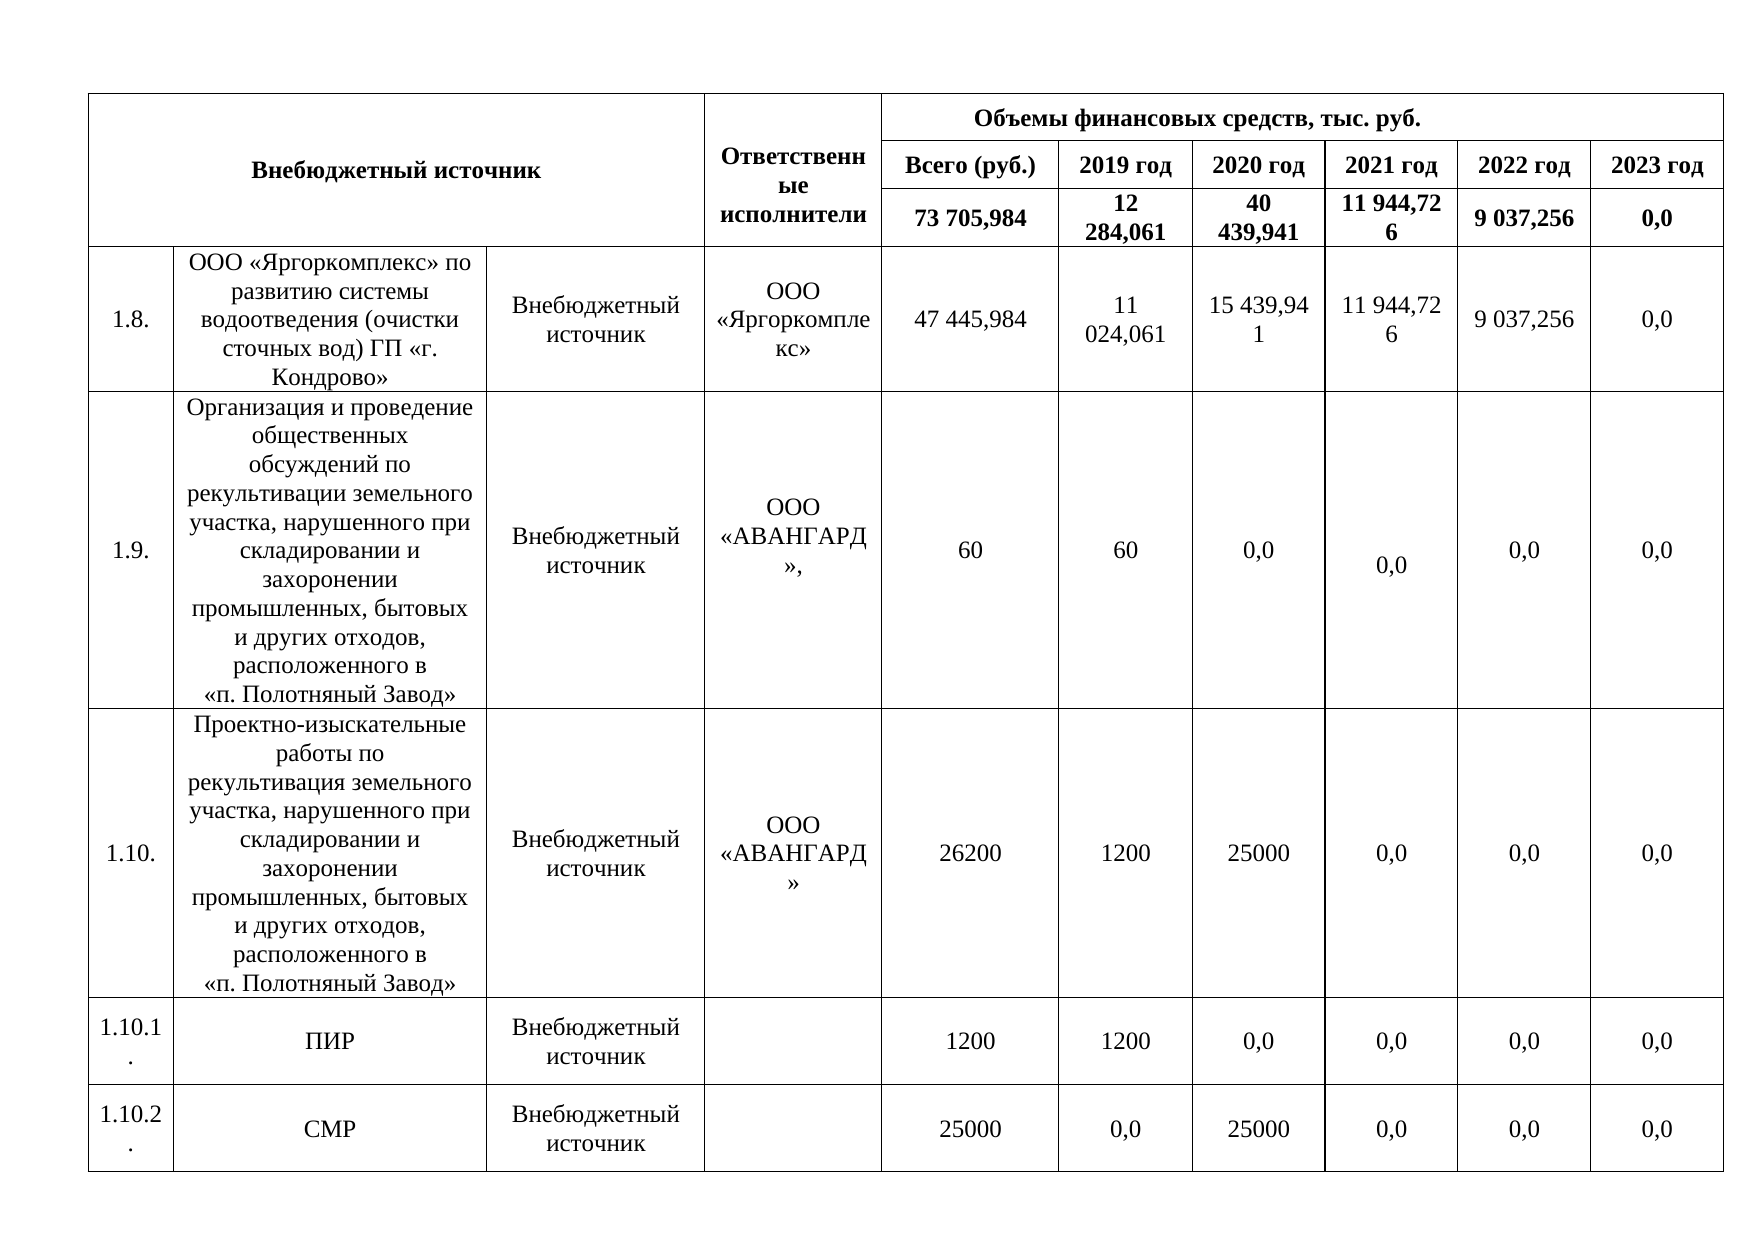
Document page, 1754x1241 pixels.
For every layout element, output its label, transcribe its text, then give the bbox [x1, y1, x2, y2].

table_cell СМР [174, 1085, 486, 1171]
table_cell Всего (руб.) [882, 141, 1058, 187]
table_cell Внебюджетный источник [487, 709, 704, 997]
table_cell 26200 [882, 709, 1058, 997]
table_cell 11 944,726 [1326, 247, 1457, 391]
table_cell 0,0 [1591, 247, 1723, 391]
table_cell 73 705,984 [882, 189, 1058, 246]
table_cell Внебюджетный источник [487, 998, 704, 1084]
table_cell ООО «Яргоркомплекс» по развитию системы водоотведения (очистки сточных вод) ГП «г. Кондрово» [174, 247, 486, 391]
table_cell 2021 год [1326, 141, 1457, 187]
table_cell 15 439,941 [1193, 247, 1324, 391]
table_cell 25000 [882, 1085, 1058, 1171]
table_cell 0,0 [1193, 392, 1324, 708]
table_cell 1.10.2. [89, 1085, 173, 1171]
table_cell 9 037,256 [1458, 247, 1590, 391]
table_cell 9 037,256 [1458, 189, 1590, 246]
table_cell 1.10.1. [89, 998, 173, 1084]
table_cell ПИР [174, 998, 486, 1084]
table_cell Проектно-изыскательные работы по рекультивация земельного участка, нарушенного при складировании и захоронении промышленных, бытовых и других отходов, расположенного в «п. Полотняный Завод» [174, 709, 486, 997]
table_cell 0,0 [1326, 709, 1457, 997]
table_cell 0,0 [1591, 392, 1723, 708]
table_cell 47 445,984 [882, 247, 1058, 391]
table_cell 0,0 [1458, 998, 1590, 1084]
table_cell 0,0 [1326, 998, 1457, 1084]
table_cell ООО «АВАНГАРД», [705, 392, 881, 708]
table_cell 0,0 [1059, 1085, 1192, 1171]
table_cell 0,0 [1591, 709, 1723, 997]
table_cell Внебюджетный источник [487, 392, 704, 708]
table_cell 1200 [882, 998, 1058, 1084]
table_cell Внебюджетный источник [487, 1085, 704, 1171]
table_cell ООО «АВАНГАРД» [705, 709, 881, 997]
table_cell 0,0 [1458, 709, 1590, 997]
table_cell 1200 [1059, 709, 1192, 997]
table_cell 2023 год [1591, 141, 1723, 187]
table_cell 2019 год [1059, 141, 1192, 187]
table_cell 60 [882, 392, 1058, 708]
table_cell 0,0 [1591, 998, 1723, 1084]
table_cell 12 284,061 [1059, 189, 1192, 246]
table_cell 40 439,941 [1193, 189, 1324, 246]
table_cell 2020 год [1193, 141, 1324, 187]
table_cell 1200 [1059, 998, 1192, 1084]
table_cell 11 944,726 [1326, 189, 1457, 246]
table_cell [705, 1085, 881, 1171]
table_header [1513, 94, 1723, 140]
table_cell Организация и проведение общественных обсуждений по рекультивации земельного участка, нарушенного при складировании и захоронении промышленных, бытовых и других отходов, расположенного в «п. Полотняный Завод» [174, 392, 486, 708]
table_cell [705, 998, 881, 1084]
table_cell 1.9. [89, 392, 173, 708]
table_header [705, 94, 881, 140]
table_cell 2022 год [1458, 141, 1590, 187]
table_cell 1.10. [89, 709, 173, 997]
table_cell 0,0 [1591, 189, 1723, 246]
table_cell 1.8. [89, 247, 173, 391]
table_cell 11 024,061 [1059, 247, 1192, 391]
table_cell 0,0 [1591, 1085, 1723, 1171]
table_cell 0,0 [1326, 1085, 1457, 1171]
table_cell 25000 [1193, 709, 1324, 997]
table_cell 0,0 [1193, 998, 1324, 1084]
table_cell 0,0 [1326, 392, 1457, 708]
table_header Объемы финансовых средств, тыс. руб. [882, 94, 1513, 140]
table_cell 0,0 [1458, 1085, 1590, 1171]
table_cell ООО «Яргоркомплекс» [705, 247, 881, 391]
table_cell 25000 [1193, 1085, 1324, 1171]
table_cell 0,0 [1458, 392, 1590, 708]
table_cell Внебюджетный источник [487, 247, 704, 391]
table_header Внебюджетный источник [89, 94, 704, 246]
table_cell Ответственные исполнители [705, 140, 881, 246]
table_cell 60 [1059, 392, 1192, 708]
